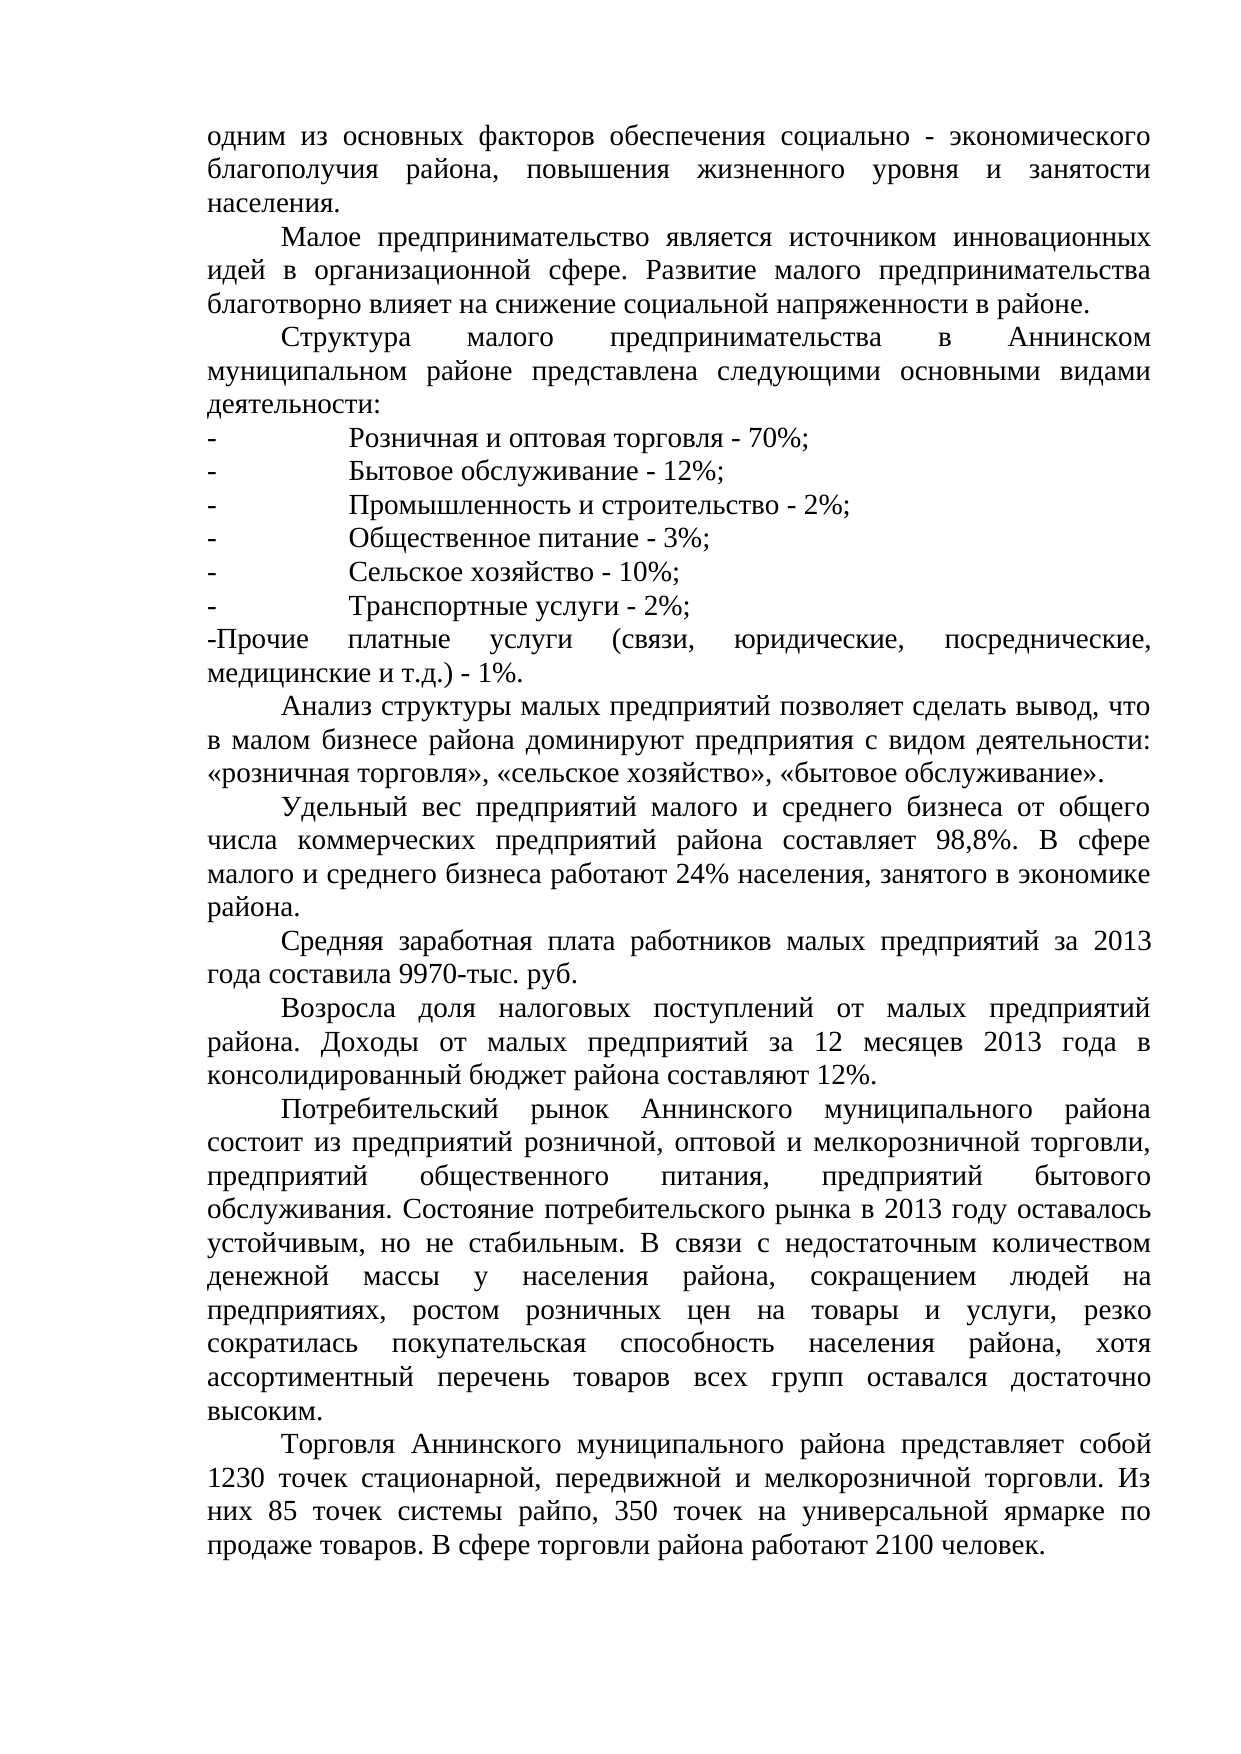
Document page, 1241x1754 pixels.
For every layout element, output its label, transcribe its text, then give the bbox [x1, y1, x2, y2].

list Общественное питание - 3%; [207, 521, 1152, 554]
text Возросла доля налоговых поступлений от малых предприятий района. Доходы от малых предприятий за 12 месяцев 2013 года в консолидированный бюджет района составляют 12%. [207, 990, 1152, 1091]
text Торговля Аннинского муниципального района представляет собой 1230 точек стационарной, передвижной и мелкорозничной торговли. Из них 85 точек системы райпо, 350 точек на универсальной ярмарке по продаже товаров. В сфере торговли района работают 2100 человек. [207, 1426, 1152, 1560]
text Удельный вес предприятий малого и среднего бизнеса от общего числа коммерческих предприятий района составляет 98,8%. В сфере малого и среднего бизнеса работают 24% населения, занятого в экономике района. [207, 789, 1152, 923]
text Структура малого предпринимательства в Аннинском муниципальном районе представлена следующими основными видами деятельности: [207, 319, 1152, 420]
text Средняя заработная плата работников малых предприятий за 2013 года составила 9970-тыс. руб. [207, 923, 1152, 990]
list Бытовое обслуживание - 12%; [207, 453, 1152, 487]
list Розничная и оптовая торговля - 70%; [207, 420, 1152, 453]
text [207, 118, 1152, 219]
text Потребительский рынок Аннинского муниципального района состоит из предприятий розничной, оптовой и мелкорозничной торговли, предприятий общественного питания, предприятий бытового обслуживания. Состояние потребительского рынка в 2013 году оставалось устойчивым, но не стабильным. В связи с недостаточным количеством денежной массы у населения района, сокращением людей на предприятиях, ростом розничных цен на товары и услуги, резко сократилась покупательская способность населения района, хотя ассортиментный перечень товаров всех групп оставался достаточно высоким. [207, 1091, 1152, 1426]
list Транспортные услуги - 2%; [207, 588, 1152, 621]
text -Прочие платные услуги (связи, юридические, посреднические, медицинские и т.д.) - 1%. [207, 621, 1152, 688]
text Анализ структуры малых предприятий позволяет сделать вывод, что в малом бизнесе района доминируют предприятия с видом деятельности: «розничная торговля», «сельское хозяйство», «бытовое обслуживание». [207, 688, 1152, 789]
list Промышленность и строительство - 2%; [207, 487, 1152, 521]
list Сельское хозяйство - 10%; [207, 554, 1152, 588]
text Малое предпринимательство является источником инновационных идей в организационной сфере. Развитие малого предпринимательства благотворно влияет на снижение социальной напряженности в районе. [207, 219, 1152, 319]
